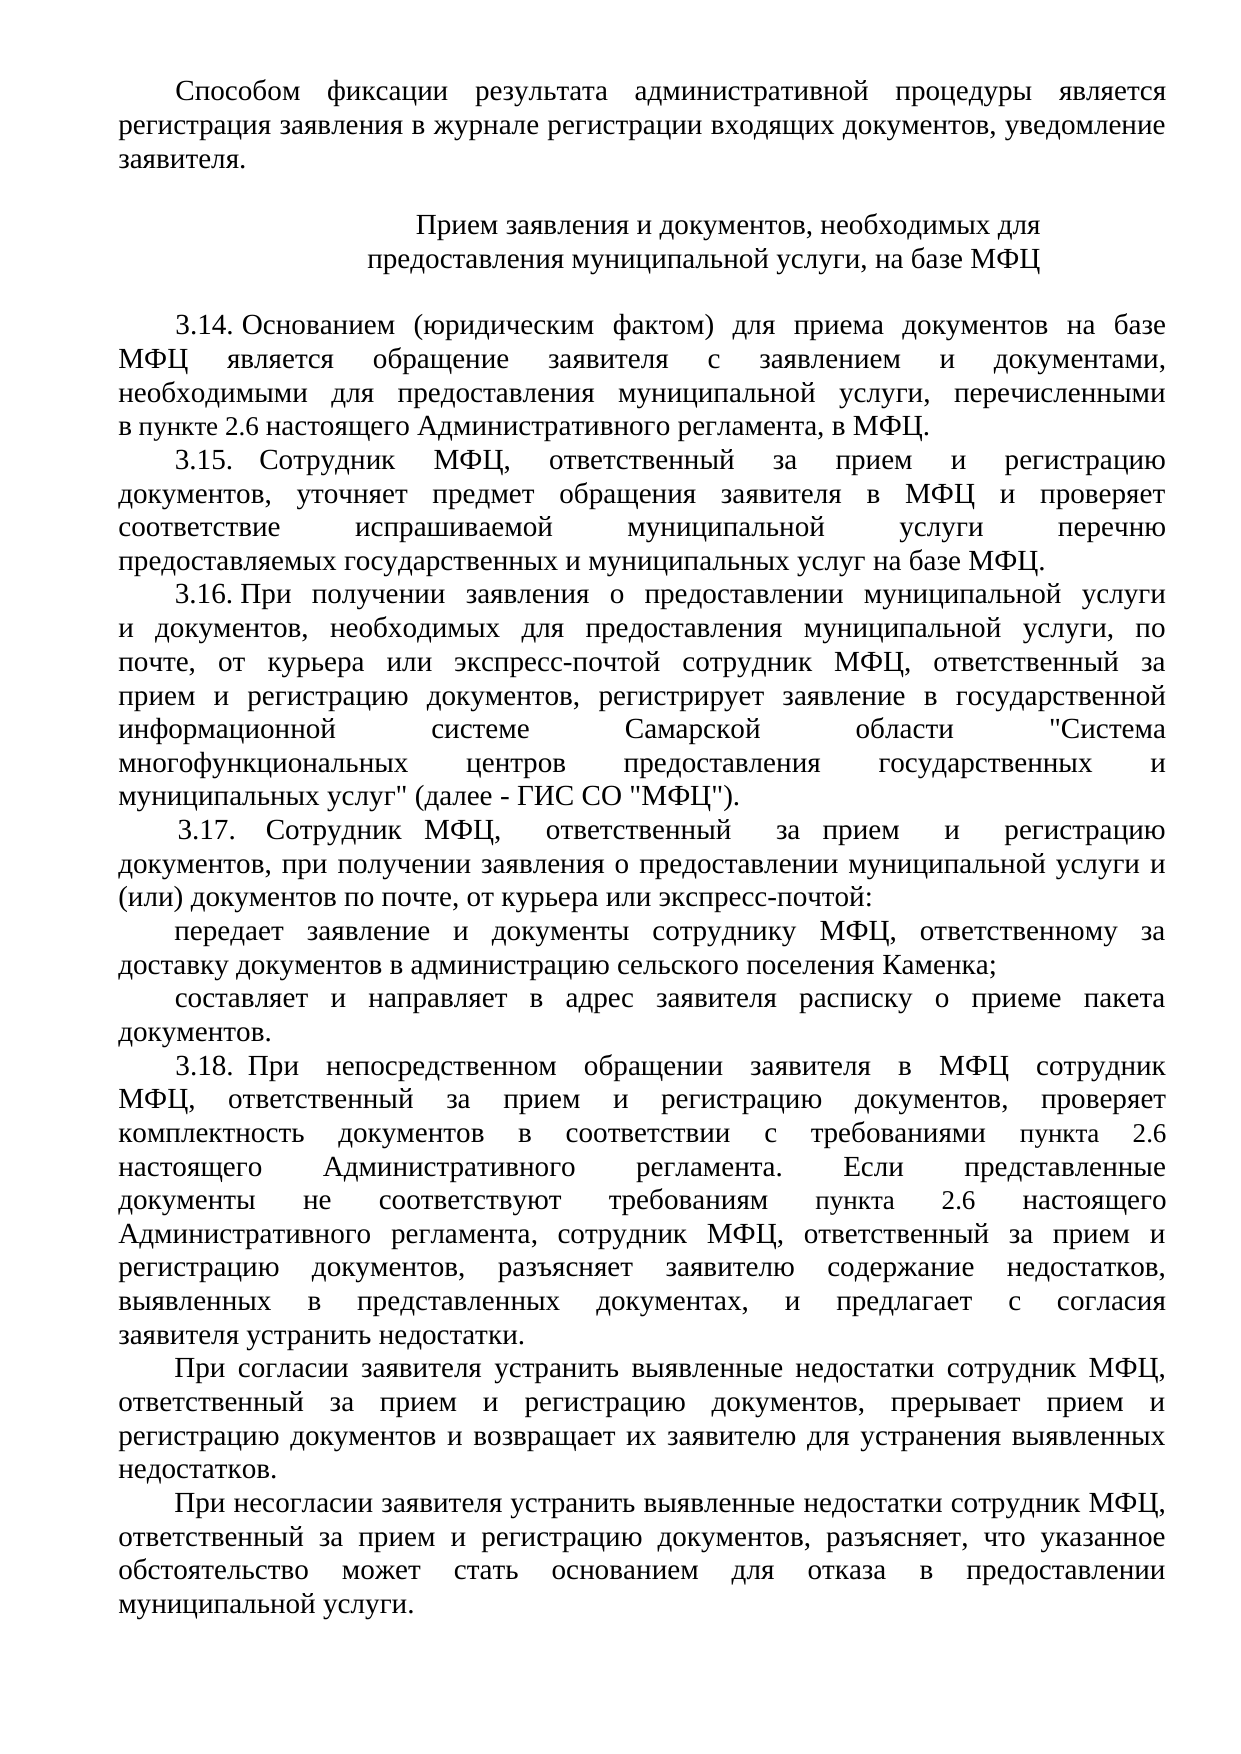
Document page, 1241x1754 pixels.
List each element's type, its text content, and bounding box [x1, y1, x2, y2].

text передает заявление и документы сотруднику МФЦ, ответственному за доставку документов в администрацию сельского поселения Каменка; [118, 913, 1167, 981]
text Способом фиксации результата административной процедуры является регистрация заявления в журнале регистрации входящих документов, уведомление заявителя. [118, 74, 1167, 175]
text При согласии заявителя устранить выявленные недостатки сотрудник МФЦ, ответственный за прием и регистрацию документов, прерывает прием и регистрацию документов и возвращает их заявителю для устранения выявленных недостатков. [118, 1351, 1167, 1486]
text 3.16. При получении заявления о предоставлении муниципальной услуги и документов, необходимых для предоставления муниципальной услуги, по почте, от курьера или экспресс-почтой сотрудник МФЦ, ответственный за прием и регистрацию документов, регистрирует заявление в государственной информационной системе Самарской области "Система многофункциональных центров предоставления государственных и муниципальных услуг" (далее - ГИС СО "МФЦ"). [118, 577, 1167, 813]
text 3.14. Основанием (юридическим фактом) для приема документов на базе МФЦ является обращение заявителя с заявлением и документами, необходимыми для предоставления муниципальной услуги, перечисленными в пункте 2.6 настоящего Административного регламента, в МФЦ. [118, 308, 1167, 442]
text Прием заявления и документов, необходимых для предоставления муниципальной услуги, на базе МФЦ [244, 208, 1041, 275]
text 3.17. Сотрудник МФЦ, ответственный за прием и регистрацию документов, при получении заявления о предоставлении муниципальной услуги и (или) документов по почте, от курьера или экспресс-почтой: [118, 813, 1167, 913]
text 3.18. При непосредственном обращении заявителя в МФЦ сотрудник МФЦ, ответственный за прием и регистрацию документов, проверяет комплектность документов в соответствии с требованиями пункта 2.6 настоящего Административного регламента. Если представленные документы не соответствуют требованиям пункта 2.6 настоящего Административного регламента, сотрудник МФЦ, ответственный за прием и регистрацию документов, разъясняет заявителю содержание недостатков, выявленных в представленных документах, и предлагает с согласия заявителя устранить недостатки. [118, 1048, 1167, 1351]
text При несогласии заявителя устранить выявленные недостатки сотрудник МФЦ, ответственный за прием и регистрацию документов, разъясняет, что указанное обстоятельство может стать основанием для отказа в предоставлении муниципальной услуги. [118, 1486, 1167, 1620]
text 3.15. Сотрудник МФЦ, ответственный за прием и регистрацию документов, уточняет предмет обращения заявителя в МФЦ и проверяет соответствие испрашиваемой муниципальной услуги перечню предоставляемых государственных и муниципальных услуг на базе МФЦ. [118, 442, 1167, 577]
text составляет и направляет в адрес заявителя расписку о приеме пакета документов. [118, 981, 1167, 1048]
